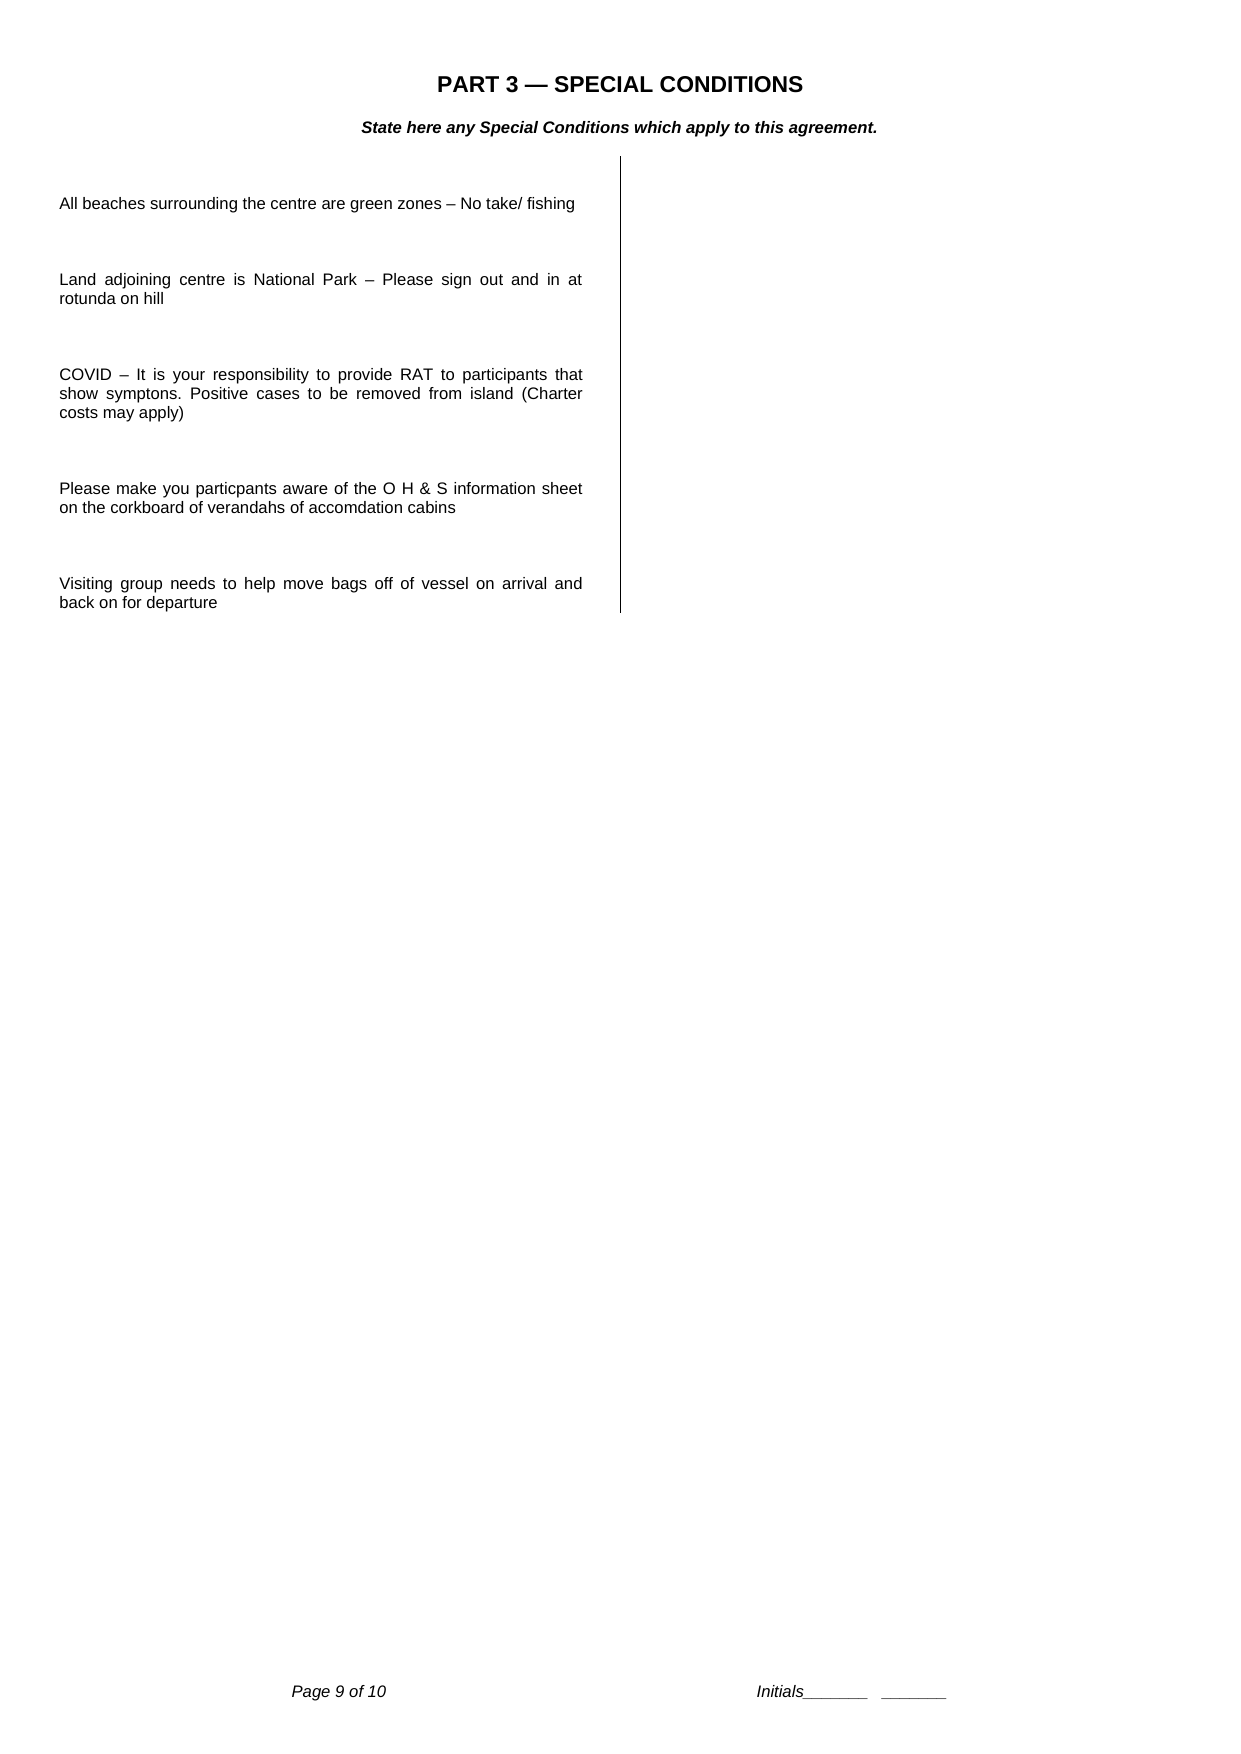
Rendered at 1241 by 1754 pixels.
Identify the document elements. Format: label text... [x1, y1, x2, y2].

text All beaches surrounding the centre are green zones – No take/ fishing [59, 194, 583, 213]
text Land adjoining centre is National Park – Please sign out and in at rotunda on hill [59, 270, 583, 308]
text Visiting group needs to help move bags off of vessel on arrival and back on for departure [59, 574, 583, 612]
text State here any Special Conditions which apply to this agreement. [59, 118, 1181, 137]
text Please make you particpants aware of the O H & S information sheet on the corkboard of verandahs of accomdation cabins [59, 479, 583, 517]
text COVID – It is your responsibility to provide RAT to participants that show symptons. Positive cases to be removed from island (Charter costs may apply) [59, 365, 583, 422]
